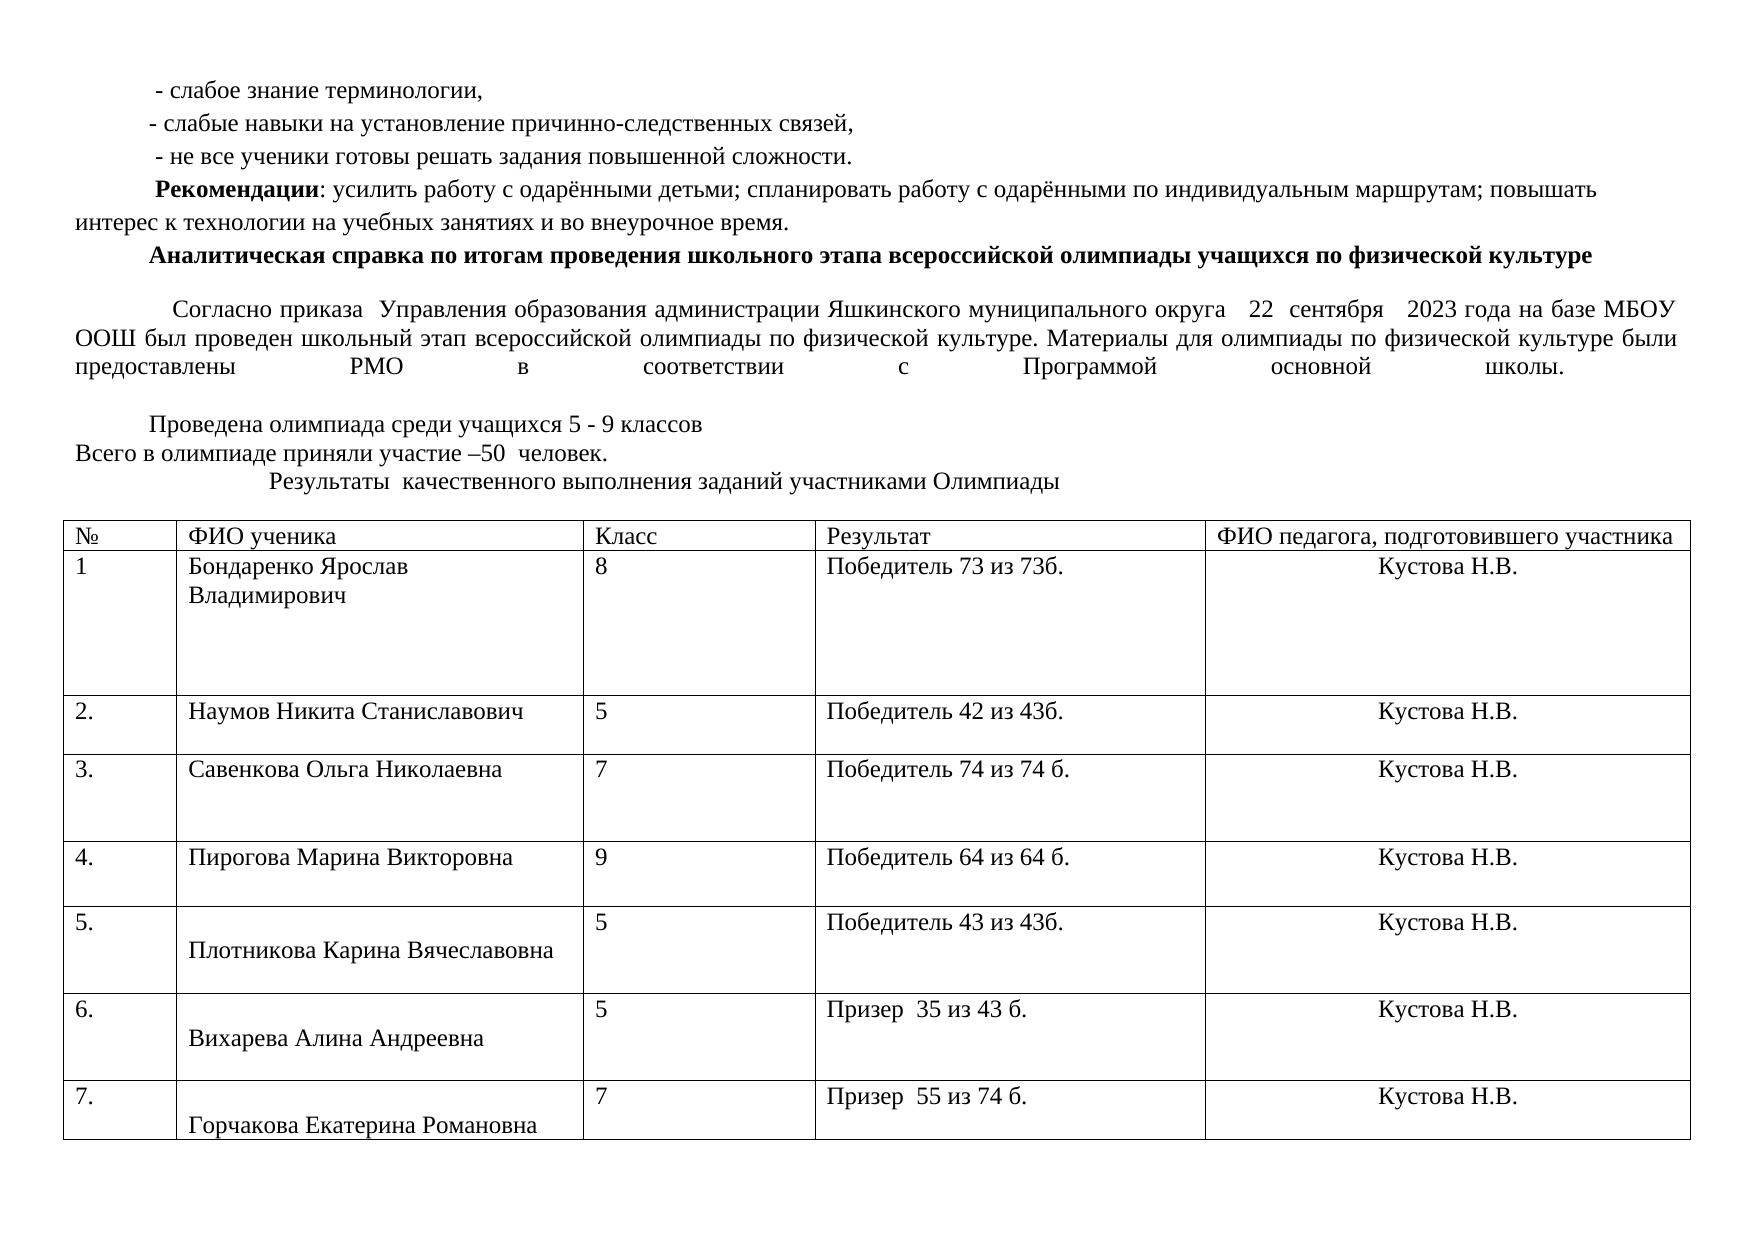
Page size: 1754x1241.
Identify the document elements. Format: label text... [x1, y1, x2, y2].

table_cell 6. [64, 994, 176, 1080]
text - слабые навыки на установление причинно-следственных связей, [75, 108, 1679, 137]
table_cell Бондаренко Ярослав Владимирович [177, 551, 583, 695]
table_header № [64, 521, 176, 550]
text - слабое знание терминологии, [75, 75, 1679, 104]
table_cell 7. [64, 1081, 176, 1139]
text Аналитическая справка по итогам проведения школьного этапа всероссийской олимпиады учащихся по физической культуре [75, 240, 1679, 269]
table_cell Кустова Н.В. [1206, 755, 1690, 841]
table_cell 8 [584, 551, 815, 695]
table_cell 1 [64, 551, 176, 695]
table_cell Наумов Никита Станиславович [177, 696, 583, 753]
table_cell 5 [584, 696, 815, 753]
table_header ФИО ученика [177, 521, 583, 550]
table_cell Кустова Н.В. [1206, 842, 1690, 906]
table_cell 4. [64, 842, 176, 906]
table_cell Победитель 42 из 43б. [816, 696, 1205, 753]
text Всего в олимпиаде приняли участие –50 человек. [75, 438, 1679, 466]
table_cell Кустова Н.В. [1206, 907, 1690, 993]
table_cell 5. [64, 907, 176, 993]
table_cell Кустова Н.В. [1206, 696, 1690, 753]
table_header Результат [816, 521, 1205, 550]
table_cell Победитель 43 из 43б. [816, 907, 1205, 993]
table_header ФИО педагога, подготовившего участника [1206, 521, 1690, 550]
table_cell Кустова Н.В. [1206, 1081, 1690, 1139]
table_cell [177, 1081, 583, 1139]
table_cell 3. [64, 755, 176, 841]
table_header Класс [584, 521, 815, 550]
table_cell Пирогова Марина Викторовна [177, 842, 583, 906]
table_cell Победитель 64 из 64 б. [816, 842, 1205, 906]
table_cell 5 [584, 907, 815, 993]
table_cell 7 [584, 1081, 815, 1139]
table_cell 9 [584, 842, 815, 906]
text - не все ученики готовы решать задания повышенной сложности. [75, 141, 1679, 170]
table_cell Кустова Н.В. [1206, 994, 1690, 1080]
table_cell 5 [584, 994, 815, 1080]
text Результаты качественного выполнения заданий участниками Олимпиады [75, 466, 1679, 495]
table_cell Призер 55 из 74 б. [816, 1081, 1205, 1139]
table_cell Призер 35 из 43 б. [816, 994, 1205, 1080]
text Проведена олимпиада среди учащихся 5 - 9 классов [75, 409, 1679, 438]
table_cell Савенкова Ольга Николаевна [177, 755, 583, 841]
table_cell 7 [584, 755, 815, 841]
text Согласно приказа Управления образования администрации Яшкинского муниципального округа 22 сентября 2023 года на базе МБОУ ООШ был проведен школьный этап всероссийской олимпиады по физической культуре. Материалы для олимпиады по физической культуре были предоставлены РМО в соответствии с Программой основной школы. [75, 294, 1679, 409]
table_cell Плотникова Карина Вячеславовна [177, 907, 583, 993]
table_cell 2. [64, 696, 176, 753]
text Рекомендации: усилить работу с одарёнными детьми; спланировать работу с одарёнными по индивидуальным маршрутам; повышать интерес к технологии на учебных занятиях и во внеурочное время. [75, 174, 1679, 236]
table_cell Кустова Н.В. [1206, 551, 1690, 695]
table_cell Победитель 73 из 73б. [816, 551, 1205, 695]
table_cell Вихарева Алина Андреевна [177, 994, 583, 1080]
table_cell Победитель 74 из 74 б. [816, 755, 1205, 841]
